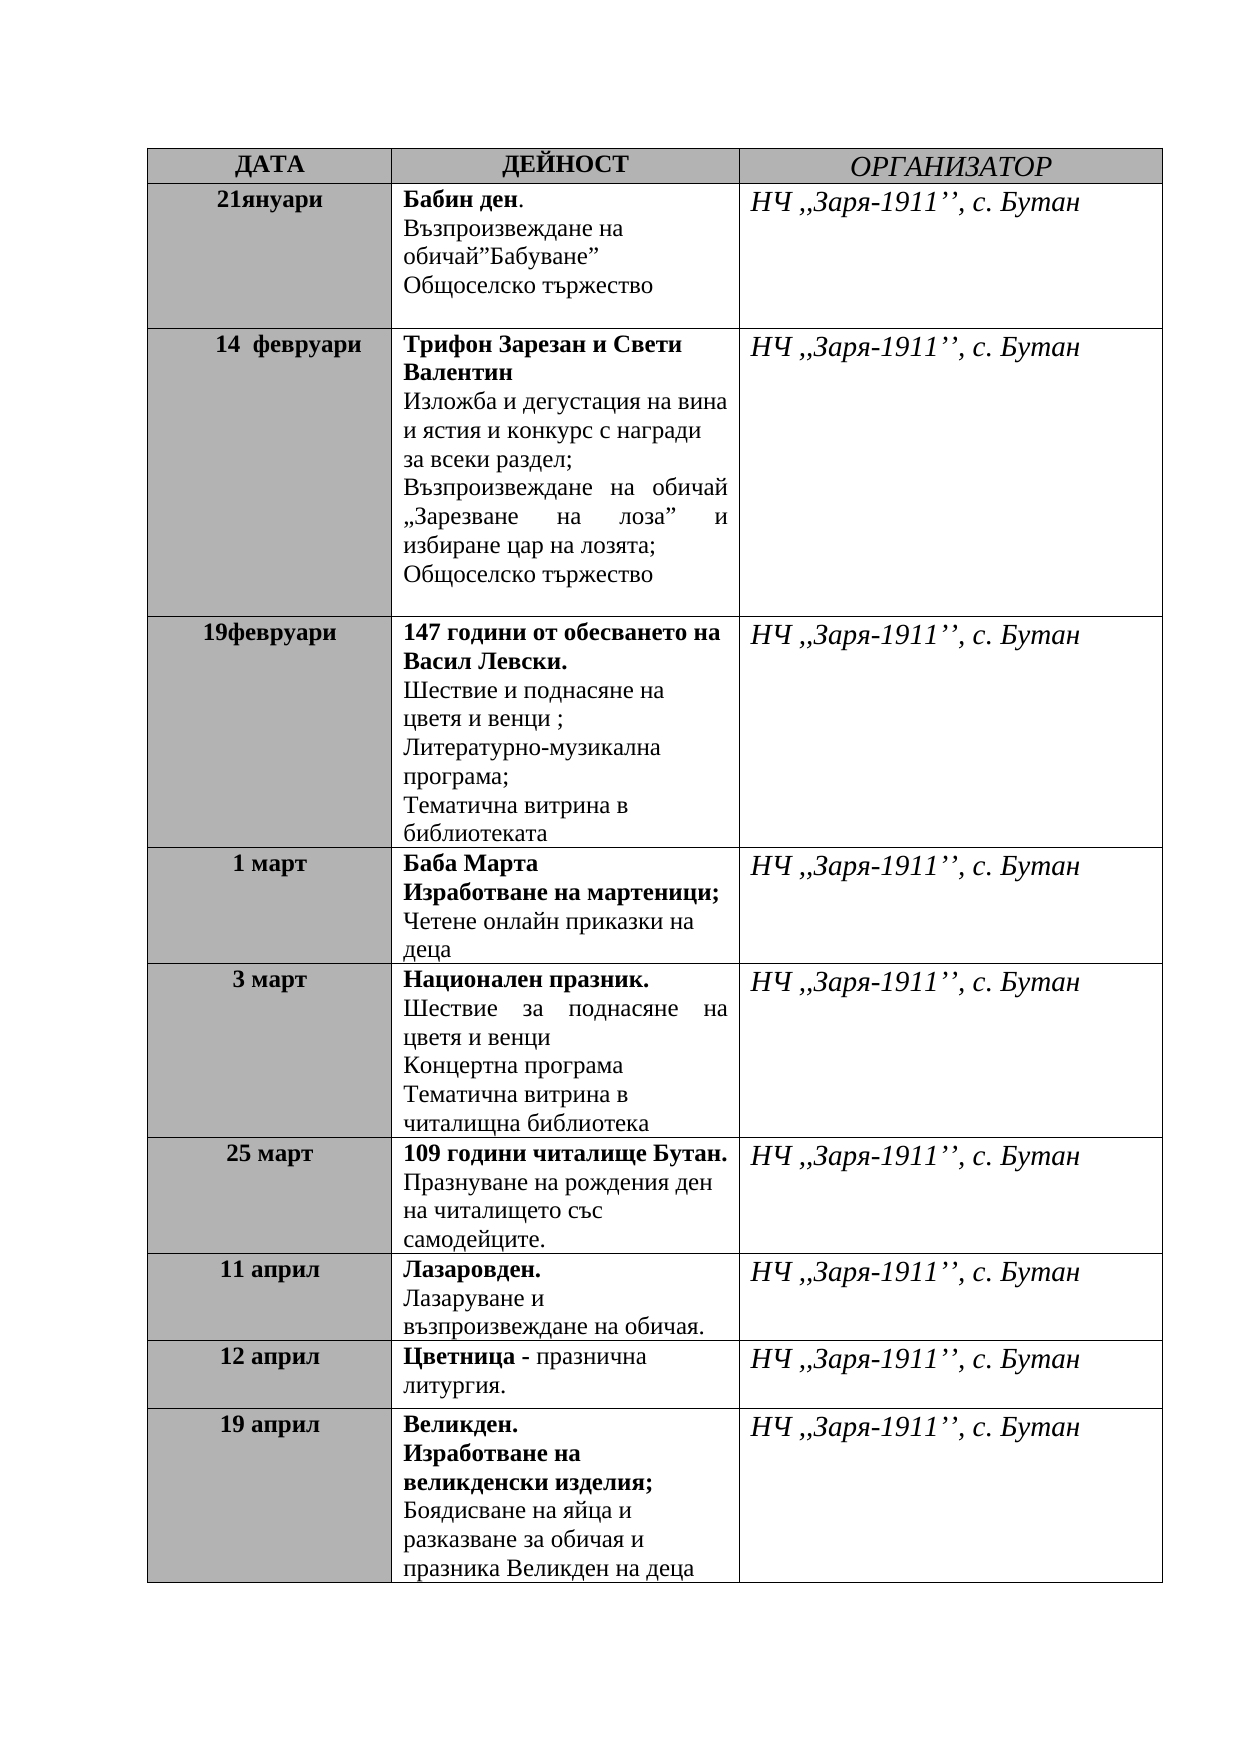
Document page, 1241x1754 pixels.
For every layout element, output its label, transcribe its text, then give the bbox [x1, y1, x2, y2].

table_cell НЧ ,,Заря-1911’’, с. Бутан [740, 1341, 1162, 1408]
table_header ОРГАНИЗАТОР [740, 149, 1162, 183]
table_cell Баба Марта Изработване на мартеници; Четене онлайн приказки на деца [392, 848, 739, 963]
table_cell НЧ ,,Заря-1911’’, с. Бутан [740, 848, 1162, 963]
table_cell НЧ ,,Заря-1911’’, с. Бутан [740, 617, 1162, 847]
table_cell Лазаровден. Лазаруване и възпроизвеждане на обичая. [392, 1254, 739, 1340]
table_cell 25 март [148, 1138, 391, 1253]
table_cell НЧ ,,Заря-1911’’, с. Бутан [740, 329, 1162, 616]
table_cell НЧ ,,Заря-1911’’, с. Бутан [740, 1254, 1162, 1340]
table_cell 3 март [148, 964, 391, 1137]
table_cell 11 април [148, 1254, 391, 1340]
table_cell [740, 1409, 1162, 1582]
table_cell НЧ ,,Заря-1911’’, с. Бутан [740, 964, 1162, 1137]
table_cell 19февруари [148, 617, 391, 847]
table_cell Великден. Изработване на великденски изделия; Боядисване на яйца и разказване за обичая и празника Великден на деца [392, 1409, 739, 1582]
table_cell Цветница - празнична литургия. [392, 1341, 739, 1408]
table_cell НЧ ,,Заря-1911’’, с. Бутан [740, 1138, 1162, 1253]
table_cell НЧ ,,Заря-1911’’, с. Бутан [740, 184, 1162, 328]
table_cell 21януари [148, 184, 391, 328]
table_cell 19 април [148, 1409, 391, 1582]
table_cell 109 години читалище Бутан. Празнуване на рождения ден на читалището със самодейците. [392, 1138, 739, 1253]
table_cell 12 април [148, 1341, 391, 1408]
table_cell 1 март [148, 848, 391, 963]
table_header ДАТА [148, 149, 391, 183]
table_cell Национален празник. Шествие за поднасяне на цветя и венци Концертна програма Тематична витрина в читалищна библиотека [392, 964, 739, 1137]
table_cell Бабин ден. Възпроизвеждане на обичай”Бабуване” Общоселско тържество [392, 184, 739, 328]
table_header ДЕЙНОСТ [392, 149, 739, 183]
table_cell февруари [148, 329, 391, 616]
table_cell 147 години от обесването на Васил Левски. Шествие и поднасяне на цветя и венци ; Литературно-музикална програма; Тематична витрина в библиотеката [392, 617, 739, 847]
table_cell Трифон Зарезан и Свети Валентин Изложба и дегустация на вина и ястия и конкурс с награди за всеки раздел; Възпроизвеждане на обичай „Зарезване на лоза” и избиране цар на лозята; Общоселско тържество [392, 329, 739, 616]
